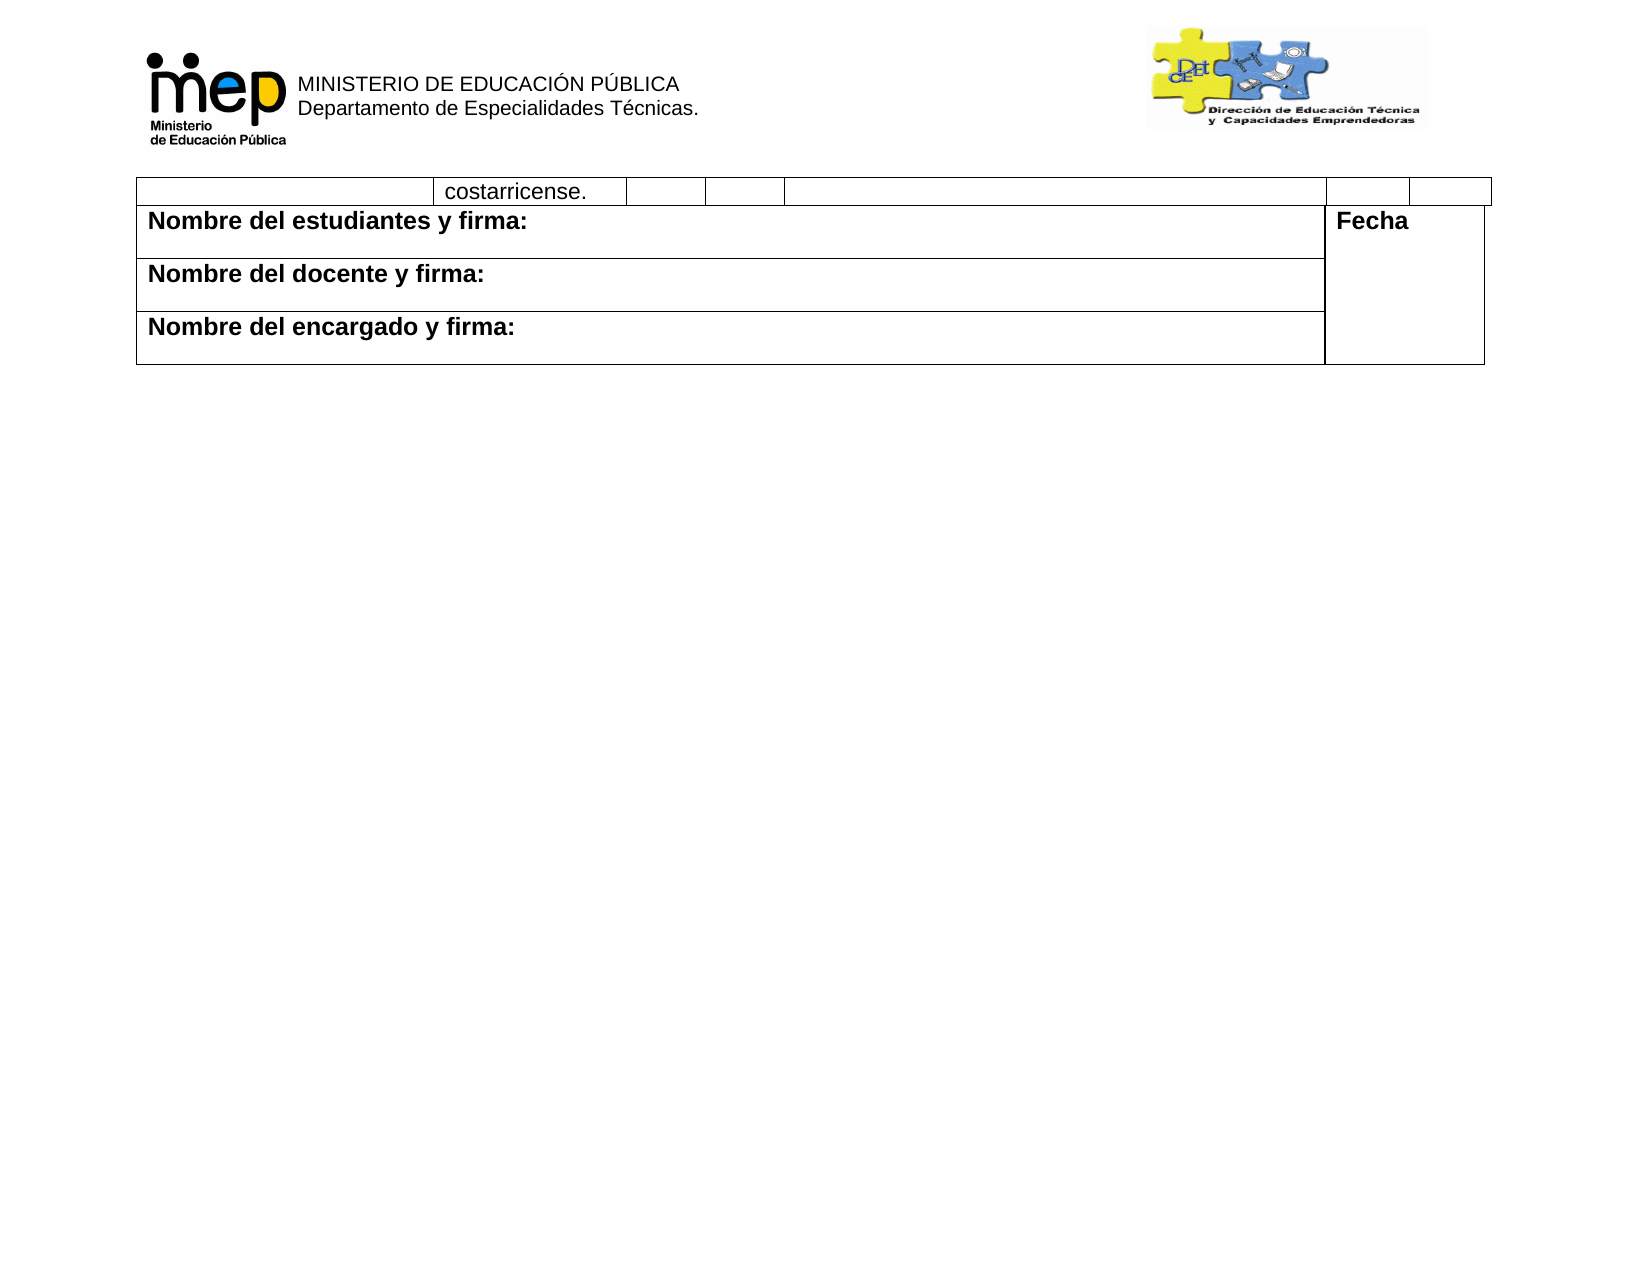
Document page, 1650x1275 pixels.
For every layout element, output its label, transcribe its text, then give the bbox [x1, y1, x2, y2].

table_cell [706, 178, 784, 204]
picture [1146, 26, 1429, 156]
table_cell [1410, 178, 1491, 204]
table_cell Fecha [1326, 206, 1484, 363]
picture [128, 37, 325, 185]
table_cell [627, 178, 705, 204]
table_cell [785, 178, 1326, 204]
picture [137, 178, 325, 185]
table_cell [1327, 178, 1409, 204]
table_cell Nombre del encargado y firma: [137, 312, 1324, 363]
table_cell Nombre del docente y firma: [137, 259, 1324, 311]
table_cell Nombre del estudiantes y firma: [137, 206, 1324, 258]
table_cell Elabora fusiones de platillos internacionales con la cocina costarricense. [434, 178, 626, 204]
